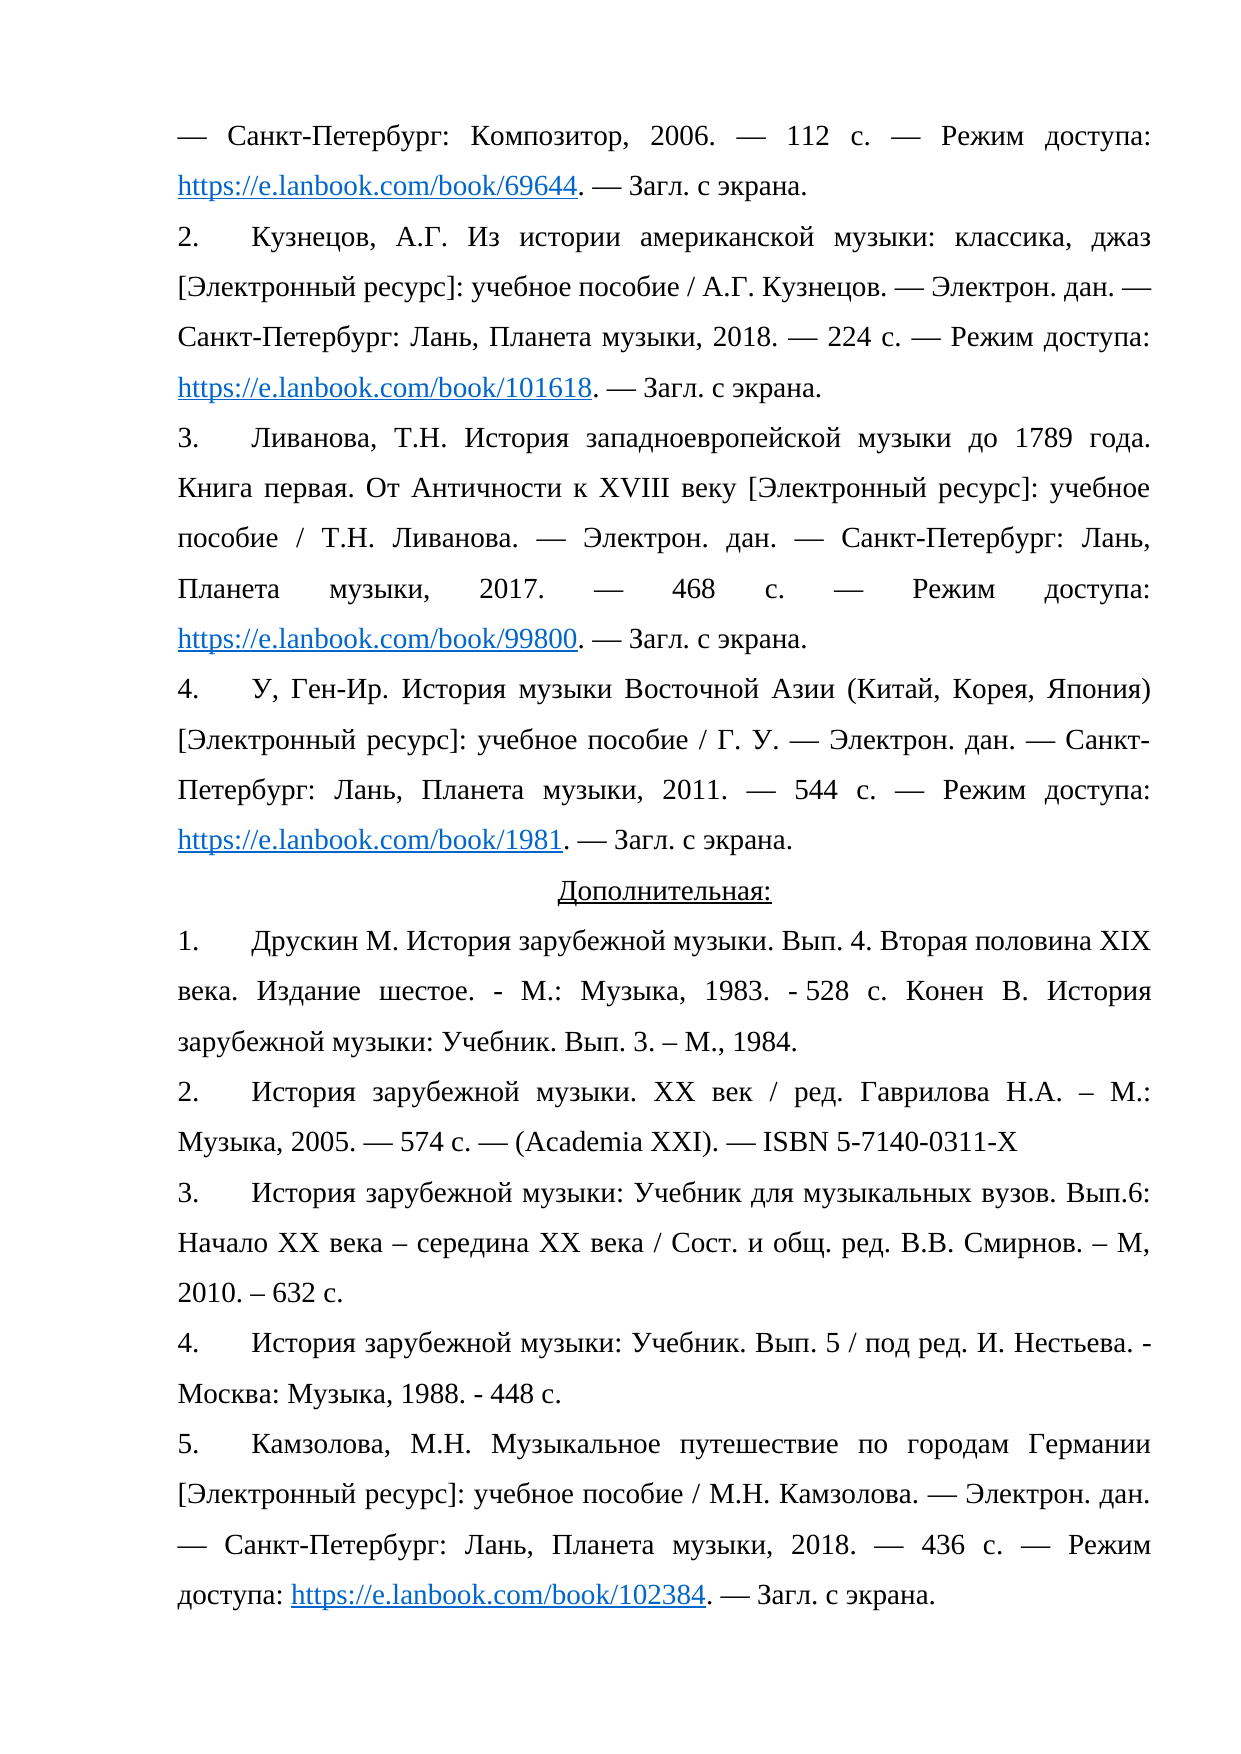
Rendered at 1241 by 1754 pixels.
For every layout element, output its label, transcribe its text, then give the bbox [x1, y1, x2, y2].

list Кузнецов, А.Г. Из истории американской музыки: классика, джаз [Электронный ресурс]: учебное пособие / А.Г. Кузнецов. — Электрон. дан. — Санкт-Петербург: Лань, Планета музыки, 2018. — 224 с. — Режим доступа: https://e.lanbook.com/book/101618. — Загл. с экрана. [177, 219, 1152, 403]
list История зарубежной музыки: Учебник. Вып. 5 / под ред. И. Нестьева. - Москва: Музыка, 1988. - 448 с. [177, 1326, 1152, 1409]
text Дополнительная: [177, 873, 1152, 906]
list У, Ген-Ир. История музыки Восточной Азии (Китай, Корея, Япония) [Электронный ресурс]: учебное пособие / Г. У. — Электрон. дан. — Санкт-Петербург: Лань, Планета музыки, 2011. — 544 с. — Режим доступа: https://e.lanbook.com/book/1981. — Загл. с экрана. [177, 672, 1152, 856]
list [177, 118, 1152, 202]
list История зарубежной музыки: Учебник для музыкальных вузов. Вып.6: Начало ХХ века – середина ХХ века / Сост. и общ. ред. В.В. Смирнов. – М, 2010. – 632 с. [177, 1175, 1152, 1309]
list История зарубежной музыки. XX век / ред. Гаврилова Н.А. – М.: Музыка, 2005. — 574 с. — (Academiа XXI). — ISBN 5-7140-0311-Х [177, 1074, 1152, 1158]
list Друскин М. История зарубежной музыки. Вып. 4. Вторая половина XIX века. Издание шестое. - М.: Музыка, 1983. - 528 с. Конен В. История зарубежной музыки: Учебник. Вып. 3. – М., 1984. [177, 923, 1152, 1057]
list Ливанова, Т.Н. История западноевропейской музыки до 1789 года. Книга первая. От Античности к XVIII веку [Электронный ресурс]: учебное пособие / Т.Н. Ливанова. — Электрон. дан. — Санкт-Петербург: Лань, Планета музыки, 2017. — 468 с. — Режим доступа: https://e.lanbook.com/book/99800. — Загл. с экрана. [177, 420, 1152, 655]
list Камзолова, М.Н. Музыкальное путешествие по городам Германии [Электронный ресурс]: учебное пособие / М.Н. Камзолова. — Электрон. дан. — Санкт-Петербург: Лань, Планета музыки, 2018. — 436 с. — Режим доступа: https://e.lanbook.com/book/102384. — Загл. с экрана. [177, 1426, 1152, 1611]
